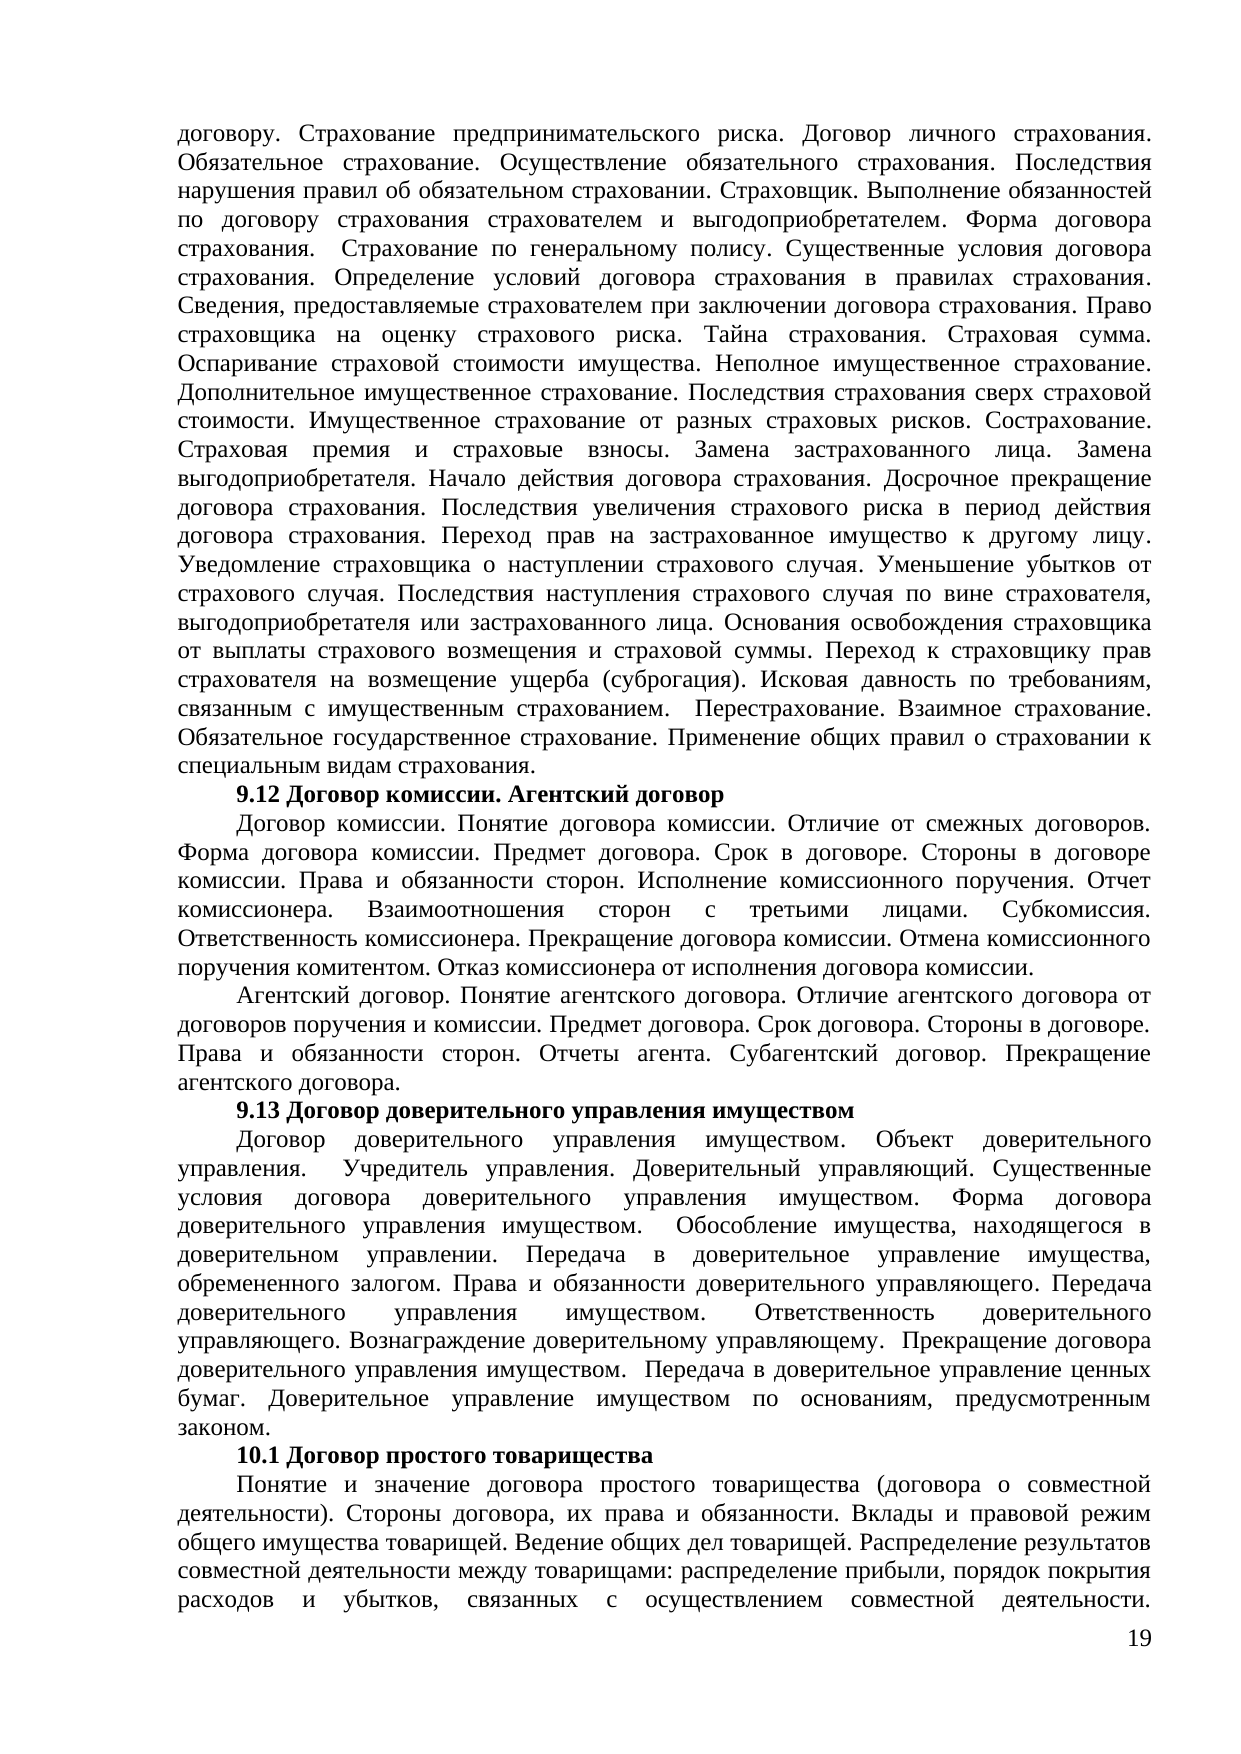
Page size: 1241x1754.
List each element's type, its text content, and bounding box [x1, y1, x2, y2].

text 9.13 Договор доверительного управления имуществом [177, 1096, 1152, 1124]
text 10.1 Договор простого товарищества [177, 1441, 1152, 1469]
text Договор доверительного управления имуществом. Объект доверительного управления. Учредитель управления. Доверительный управляющий. Существенные условия договора доверительного управления имуществом. Форма договора доверительного управления имуществом. Обособление имущества, находящегося в доверительном управлении. Передача в доверительное управление имущества, обремененного залогом. Права и обязанности доверительного управляющего. Передача доверительного управления имуществом. Ответственность доверительного управляющего. Вознаграждение доверительному управляющему. Прекращение договора доверительного управления имуществом. Передача в доверительное управление ценных бумаг. Доверительное управление имуществом по основаниям, предусмотренным законом. [177, 1124, 1152, 1441]
text 9.12 Договор комиссии. Агентский договор [177, 779, 1152, 808]
text Агентский договор. Понятие агентского договора. Отличие агентского договора от договоров поручения и комиссии. Предмет договора. Срок договора. Стороны в договоре. Права и обязанности сторон. Отчеты агента. Субагентский договор. Прекращение агентского договора. [177, 981, 1152, 1096]
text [177, 1469, 1152, 1613]
text Договор комиссии. Понятие договора комиссии. Отличие от смежных договоров. Форма договора комиссии. Предмет договора. Срок в договоре. Стороны в договоре комиссии. Права и обязанности сторон. Исполнение комиссионного поручения. Отчет комиссионера. Взаимоотношения сторон с третьими лицами. Субкомиссия. Ответственность комиссионера. Прекращение договора комиссии. Отмена комиссионного поручения комитентом. Отказ комиссионера от исполнения договора комиссии. [177, 808, 1152, 981]
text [177, 118, 1152, 779]
